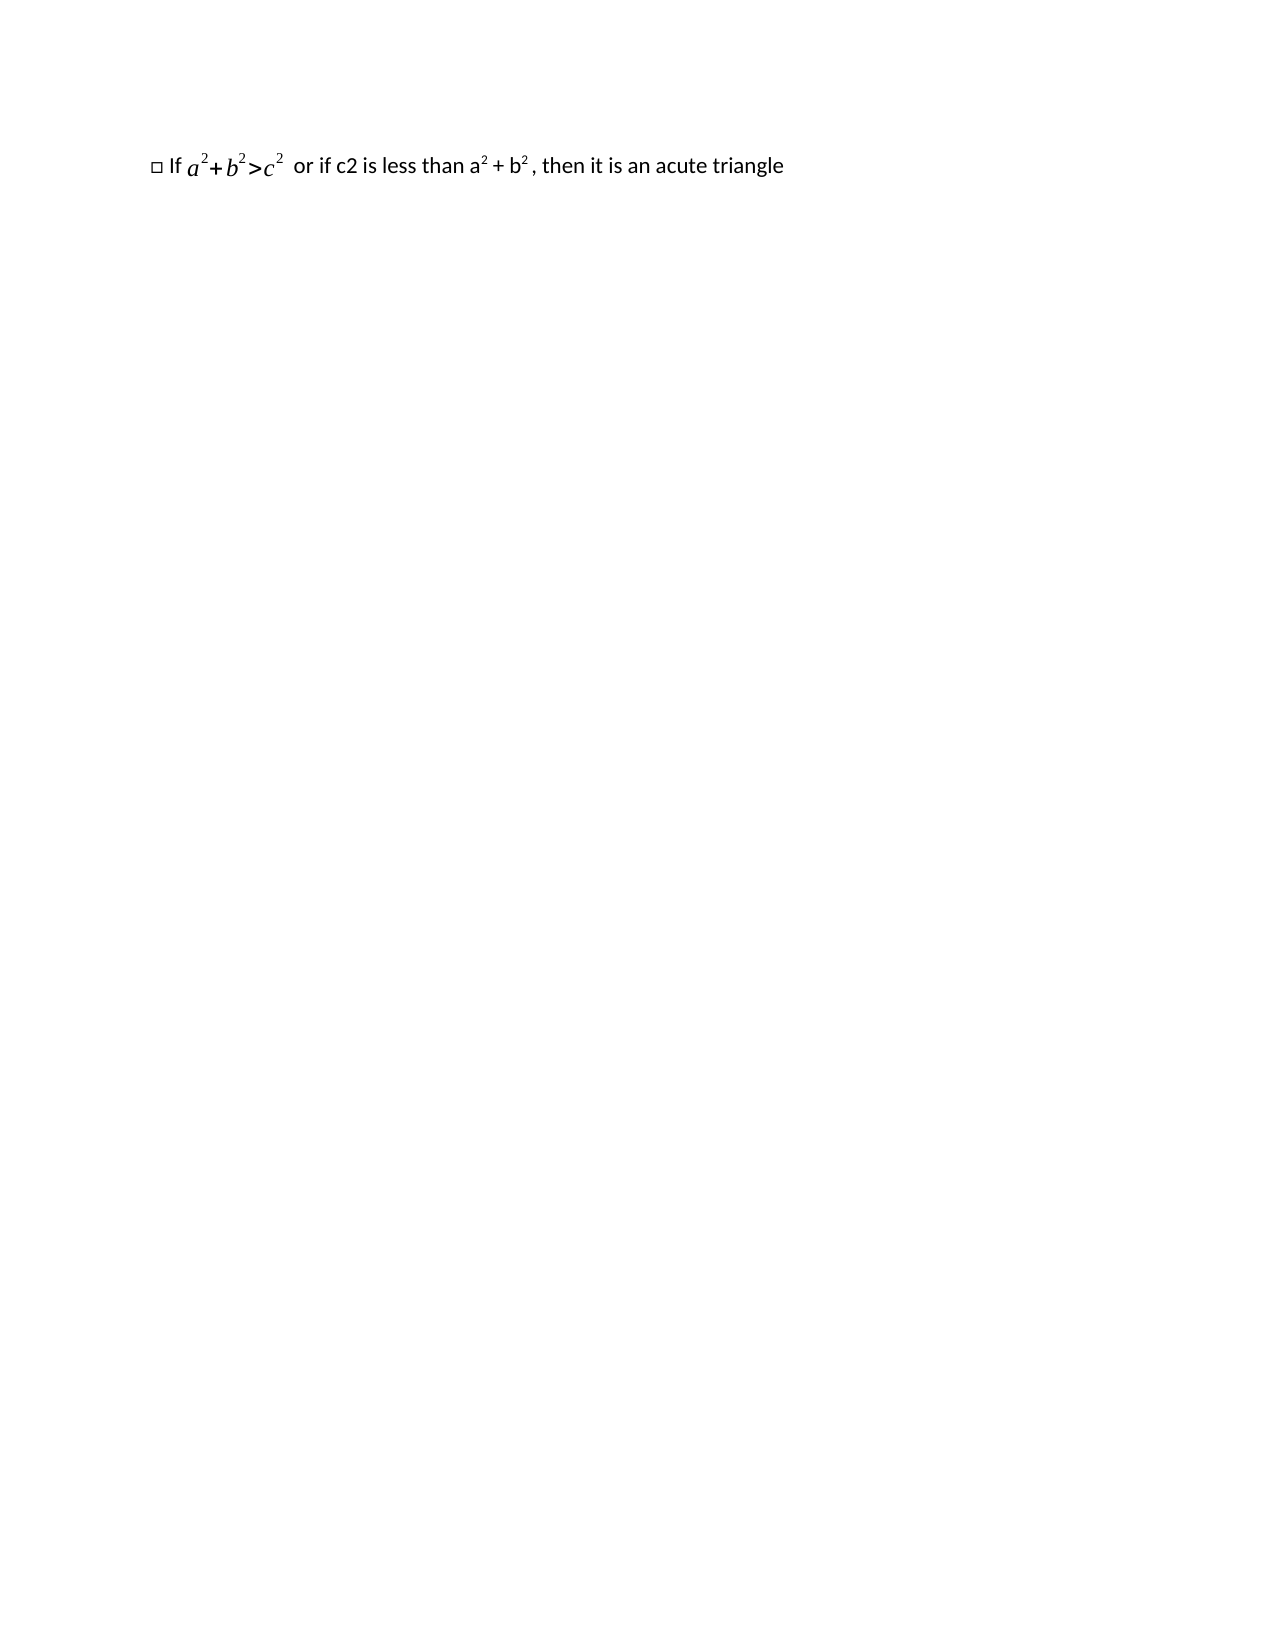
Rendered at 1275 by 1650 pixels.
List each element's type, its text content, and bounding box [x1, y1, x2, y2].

text □ If or if c2 is less than a2 + b2 , then it is an acute triangle [150, 150, 1125, 181]
